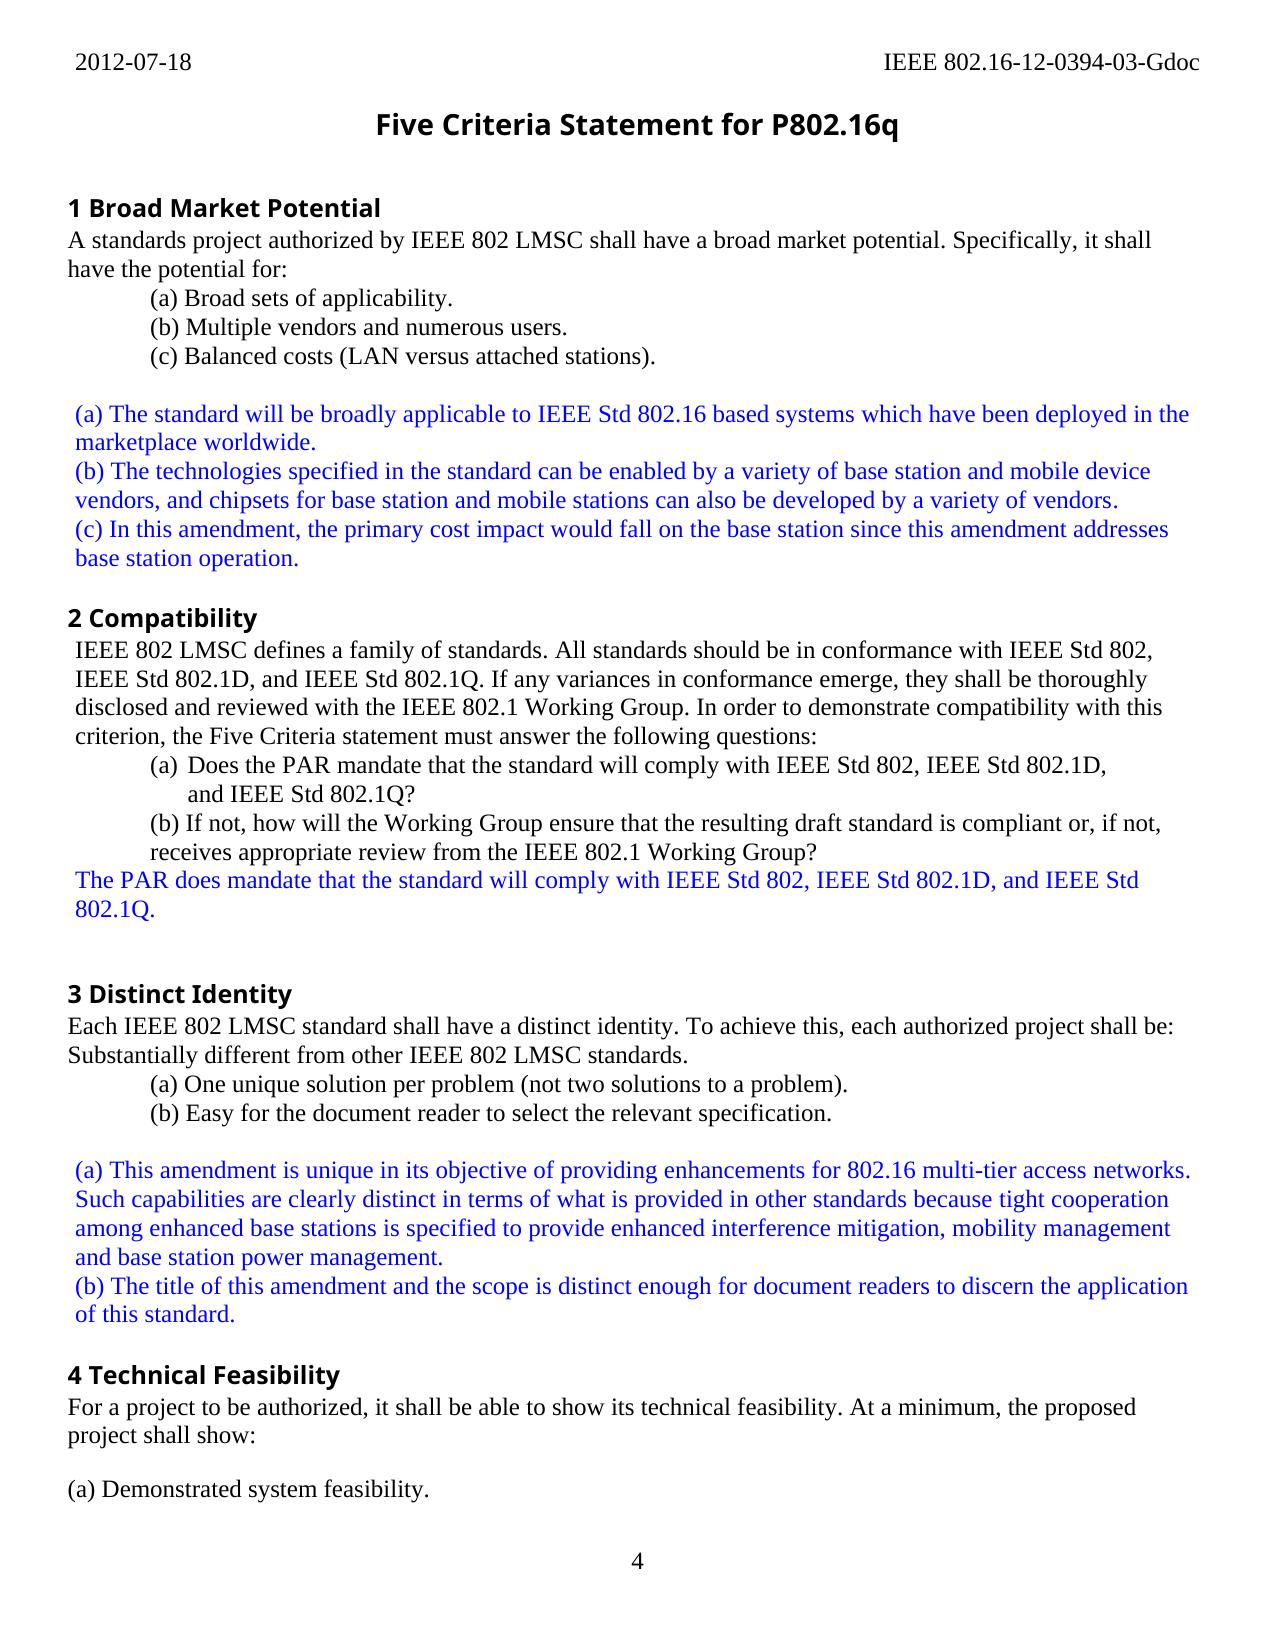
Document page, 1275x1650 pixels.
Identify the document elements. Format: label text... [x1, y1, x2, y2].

text (b) Easy for the document reader to select the relevant specification. [67, 1098, 1200, 1126]
text (b) The technologies specified in the standard can be enabled by a variety of base station and mobile device vendors, and chipsets for base station and mobile stations can also be developed by a variety of vendors. [75, 456, 1200, 514]
text Each IEEE 802 LMSC standard shall have a distinct identity. To achieve this, each authorized project shall be: [67, 1011, 1200, 1039]
text 1 Broad Market Potential [67, 191, 1200, 225]
text A standards project authorized by IEEE 802 LMSC shall have a broad market potential. Specifically, it shall have the potential for: [67, 225, 1200, 283]
text (b) Multiple vendors and numerous users. [150, 312, 1200, 341]
text (a) This amendment is unique in its objective of providing enhancements for 802.16 multi-tier access networks. Such capabilities are clearly distinct in terms of what is provided in other standards because tight cooperation among base stations to provide enhanced interference mitigation, mobility management and base station power management. [75, 1156, 1200, 1271]
text (c) Balanced costs (LAN versus attached stations). [75, 341, 1200, 369]
text 2 Compatibility [67, 601, 1200, 635]
text (a) The standard will be broadly applicable to IEEE Std 802.16 based systems which have been deployed in the marketplace worldwide. [75, 399, 1200, 456]
text Five Criteria Statement for P802.16q [75, 104, 1200, 144]
text 4 Technical Feasibility [67, 1357, 1200, 1392]
text (b) If not, how will the Working Group ensure that the resulting draft standard is compliant or, if not, receives appropriate review from the IEEE 802.1 Working Group? [150, 808, 1200, 865]
text (b) The title of this amendment and the scope is distinct enough for document readers to discern the application of this standard. [75, 1271, 1200, 1328]
text IEEE 802 LMSC defines a family of standards. All standards should be in conformance with IEEE Std 802, IEEE Std 802.1D, and IEEE Std 802.1Q. If any variances in conformance emerge, they shall be thoroughly disclosed and reviewed with the IEEE 802.1 Working Group. In order to demonstrate compatibility with this criterion, the Five Criteria statement must answer the following questions: [75, 635, 1200, 750]
text (c) In this amendment, the primary cost impact would fall on the base station since this amendment addresses base station operation. [75, 514, 1200, 572]
text 3 Distinct Identity [67, 977, 1200, 1011]
text The PAR does mandate that the standard will comply with IEEE Std 802, IEEE Std 802.1D, and IEEE Std 802.1Q. [75, 866, 1200, 923]
text (a) One unique solution per problem (not two solutions to a problem). [67, 1069, 1200, 1097]
text (a) Demonstrated system feasibility. [67, 1474, 1200, 1502]
list Does the PAR mandate that the standard will comply with IEEE Std 802, IEEE Std 802.1D, and IEEE Std 802.1Q? [150, 750, 1200, 808]
text (a) Broad sets of applicability. [75, 283, 1200, 312]
text For a project to be authorized, it shall be able to show its technical feasibility. At a minimum, the proposed project shall show: [67, 1392, 1200, 1449]
text Substantially different from other IEEE 802 LMSC standards. [67, 1040, 1200, 1068]
